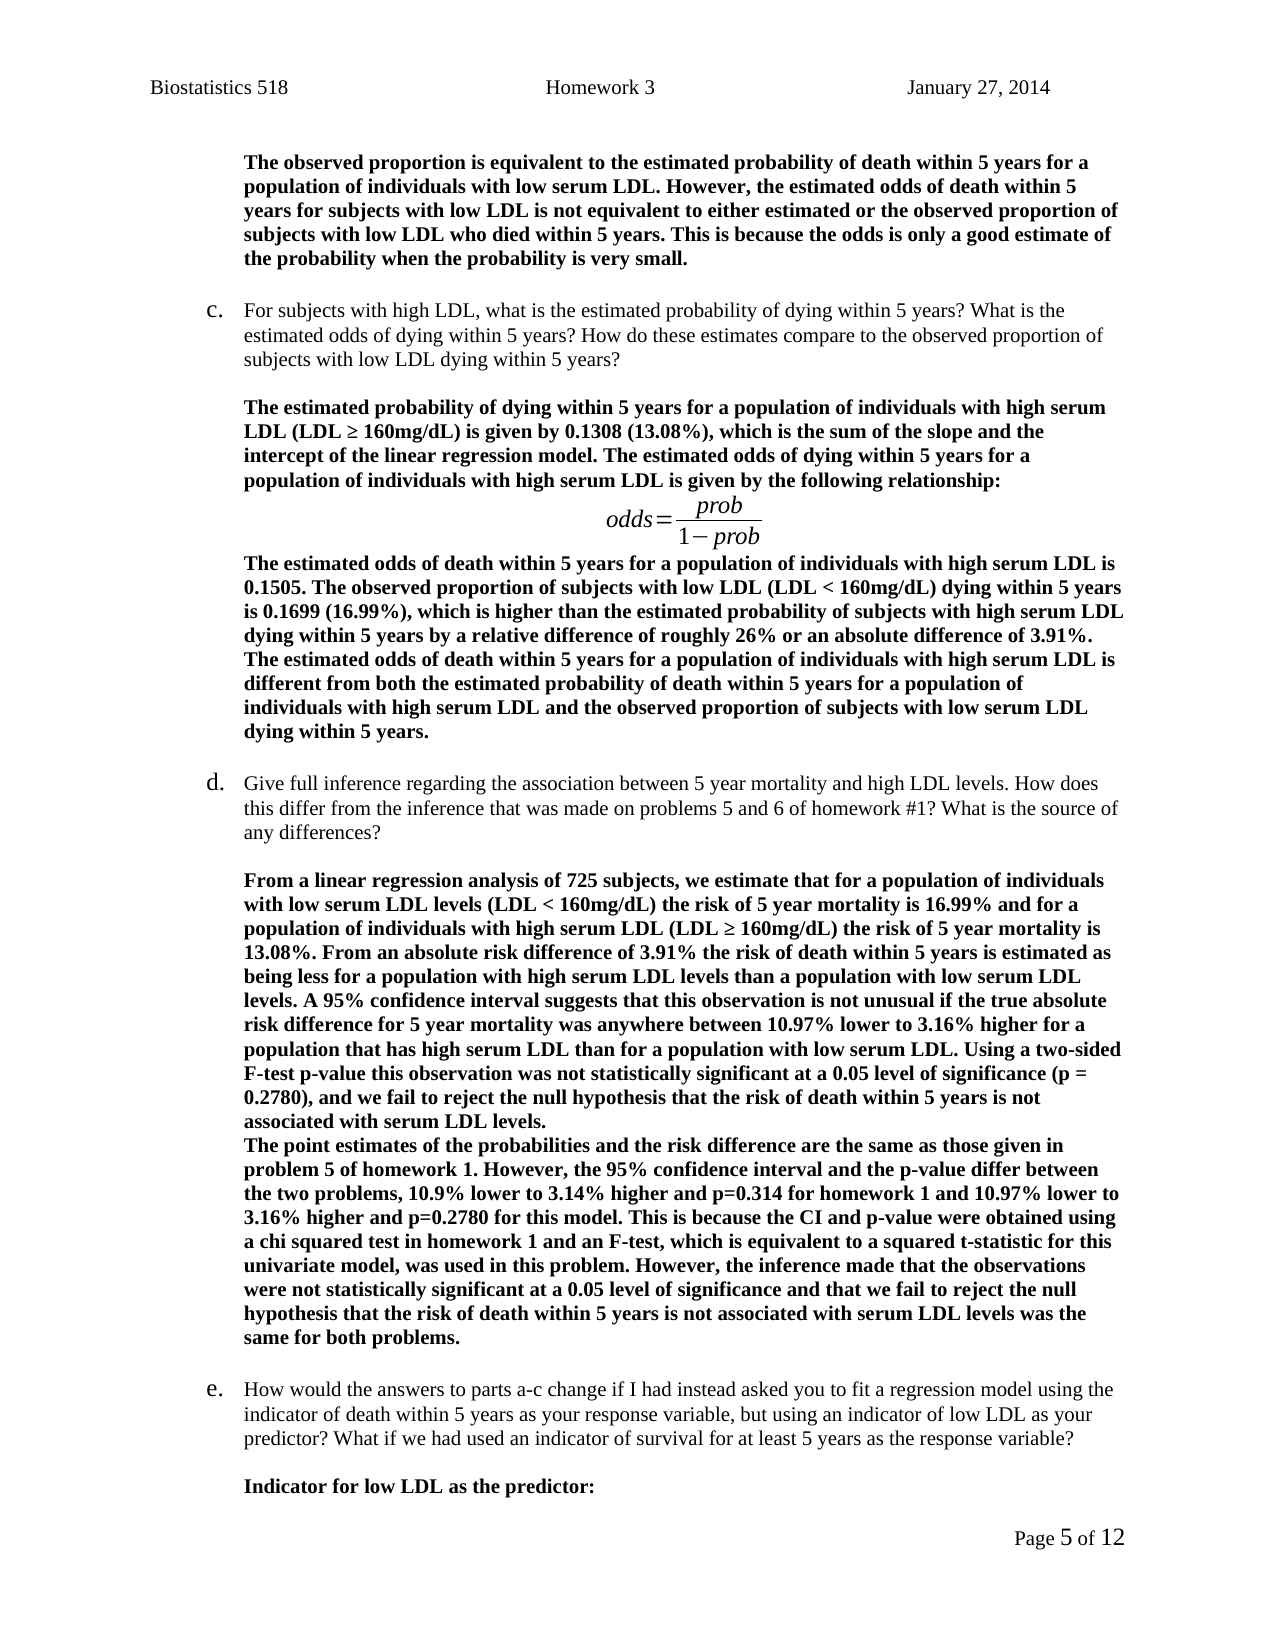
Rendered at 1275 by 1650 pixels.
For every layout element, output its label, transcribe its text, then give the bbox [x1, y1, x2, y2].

list Give full inference regarding the association between 5 year mortality and high LDL levels. How does this differ from the inference that was made on problems 5 and 6 of homework #1? What is the source of any differences? [206, 767, 1125, 844]
list How would the answers to parts a-c change if I had instead asked you to fit a regression model using the indicator of death within 5 years as your response variable, but using an indicator of low LDL as your predictor? What if we had used an indicator of survival for at least 5 years as the response variable? [206, 1373, 1125, 1450]
text From a linear regression analysis of 725 subjects, we estimate that for a population of individuals with low serum LDL levels (LDL < 160mg/dL) the risk of 5 year mortality is 16.99% and for a population of individuals with high serum LDL (LDL ≥ 160mg/dL) the risk of 5 year mortality is 13.08%. From an absolute risk difference of 3.91% the risk of death within 5 years is estimated as being less for a population with high serum LDL levels than a population with low serum LDL levels. A 95% confidence interval suggests that this observation is not unusual if the true absolute risk difference for 5 year mortality was anywhere between 10.97% lower to 3.16% higher for a population that has high serum LDL than for a population with low serum LDL. Using a two-sided F-test p-value this observation was not statistically significant at a 0.05 level of significance (p = 0.2780), and we fail to reject the null hypothesis that the risk of death within 5 years is not associated with serum LDL levels. [244, 868, 1125, 1133]
text The estimated odds of death within 5 years for a population of individuals with high serum LDL is 0.1505. The observed proportion of subjects with low LDL (LDL < 160mg/dL) dying within 5 years is 0.1699 (16.99%), which is higher than the estimated probability of subjects with high serum LDL dying within 5 years by a relative difference of roughly 26% or an absolute difference of 3.91%. The estimated odds of death within 5 years for a population of individuals with high serum LDL is different from both the estimated probability of death within 5 years for a population of individuals with high serum LDL and the observed proportion of subjects with low serum LDL dying within 5 years. [244, 551, 1125, 743]
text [244, 150, 1125, 270]
text Indicator for low LDL as the predictor: [244, 1474, 1125, 1498]
text The point estimates of the probabilities and the risk difference are the same as those given in problem 5 of homework 1. However, the 95% confidence interval and the p-value differ between the two problems, 10.9% lower to 3.14% higher and p=0.314 for homework 1 and 10.97% lower to 3.16% higher and p=0.2780 for this model. This is because the CI and p-value were obtained using a chi squared test in homework 1 and an F-test, which is equivalent to a squared t-statistic for this univariate model, was used in this problem. However, the inference made that the observations were not statistically significant at a 0.05 level of significance and that we fail to reject the null hypothesis that the risk of death within 5 years is not associated with serum LDL levels was the same for both problems. [244, 1133, 1125, 1349]
list For subjects with high LDL, what is the estimated probability of dying within 5 years? What is the estimated odds of dying within 5 years? How do these estimates compare to the observed proportion of subjects with low LDL dying within 5 years? [206, 294, 1125, 371]
text The estimated probability of dying within 5 years for a population of individuals with high serum LDL (LDL ≥ 160mg/dL) is given by 0.1308 (13.08%), which is the sum of the slope and the intercept of the linear regression model. The estimated odds of dying within 5 years for a population of individuals with high serum LDL is given by the following relationship: [244, 395, 1125, 492]
